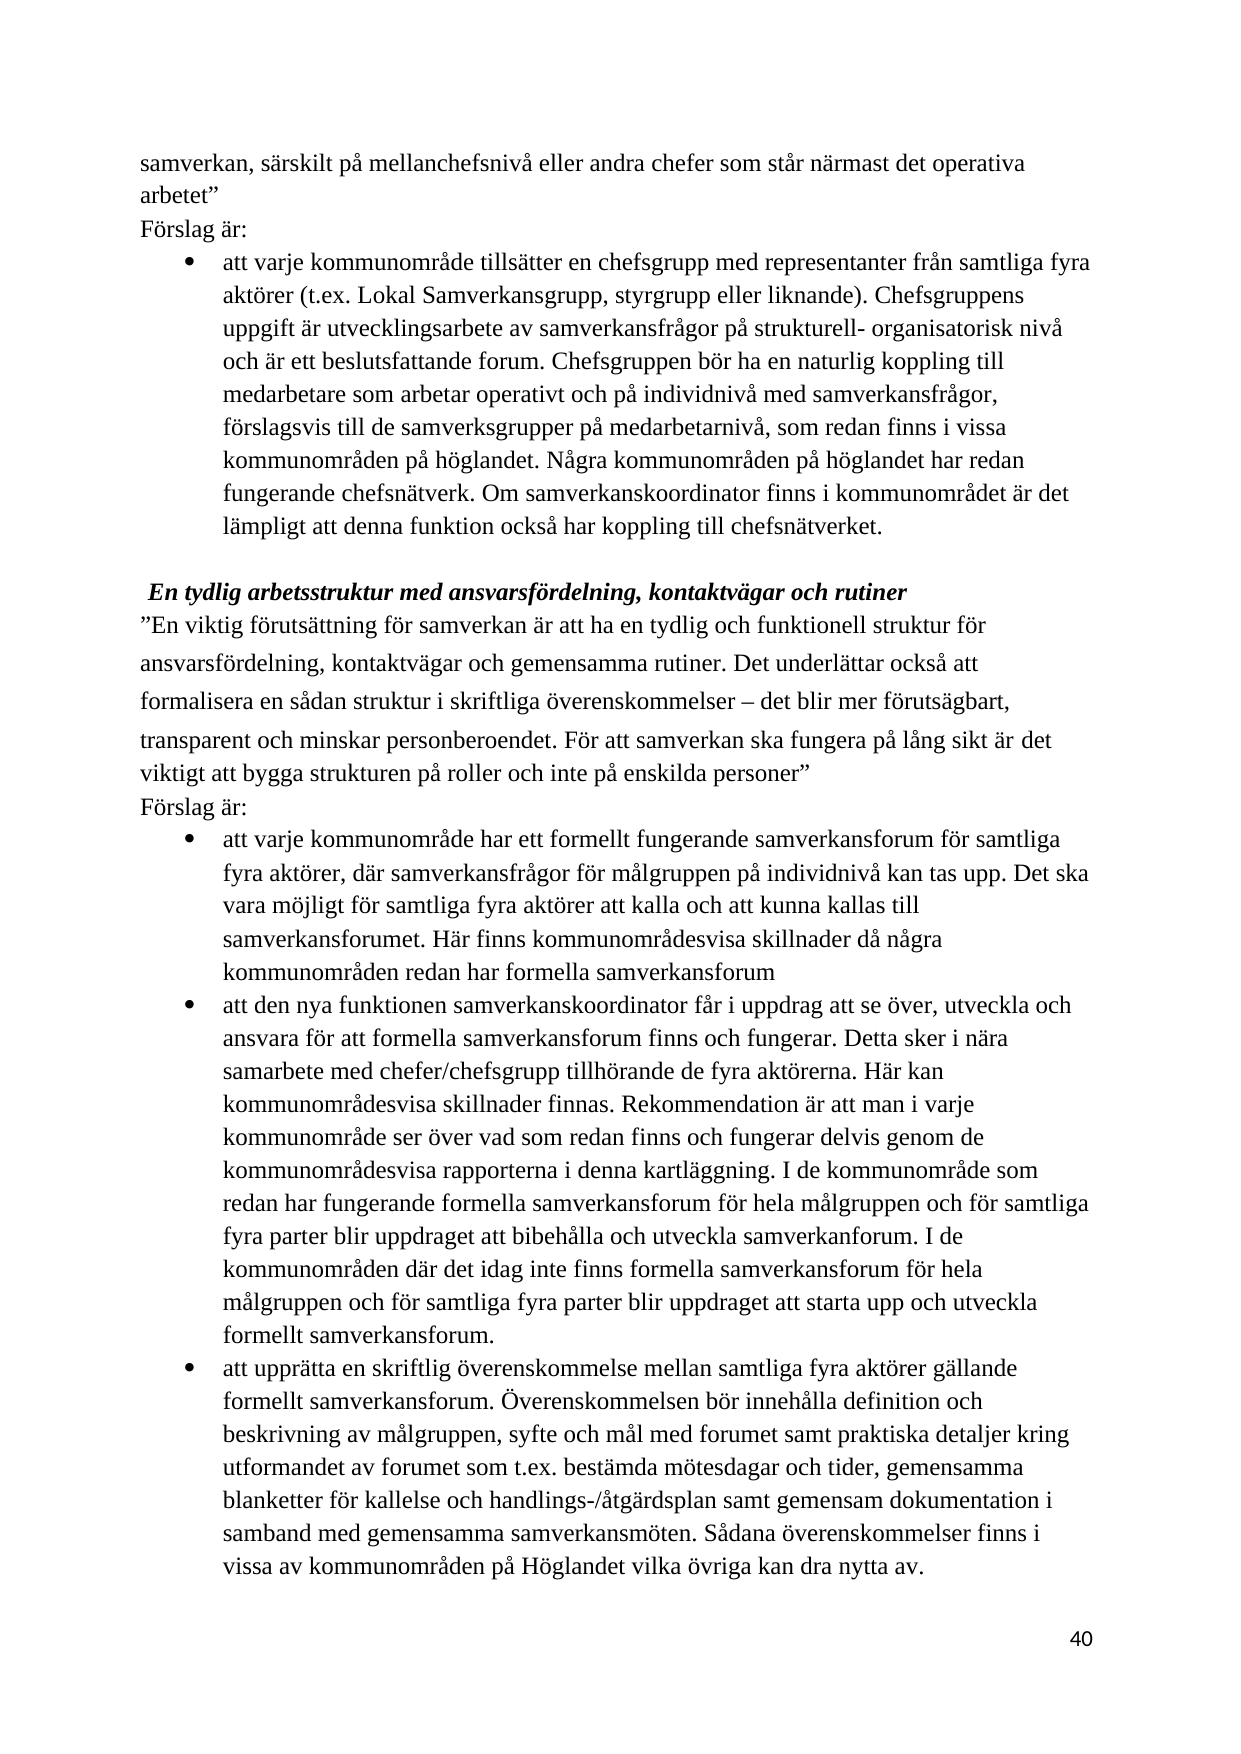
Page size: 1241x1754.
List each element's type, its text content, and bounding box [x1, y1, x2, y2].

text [140, 148, 1093, 209]
list att den nya funktionen samverkanskoordinator får i uppdrag att se över, utveckla och ansvara för att formella samverkansforum finns och fungerar. Detta sker i nära samarbete med chefer/chefsgrupp tillhörande de fyra aktörerna. Här kan kommunområdesvisa skillnader finnas. Rekommendation är att man i varje kommunområde ser över vad som redan finns och fungerar delvis genom de kommunområdesvisa rapporterna i denna kartläggning. I de kommunområde som redan har fungerande formella samverkansforum för hela målgruppen och för samtliga fyra parter blir uppdraget att bibehålla och utveckla samverkanforum. I de kommunområden där det idag inte finns formella samverkansforum för hela målgruppen och för samtliga fyra parter blir uppdraget att starta upp och utveckla formellt samverkansforum. [185, 990, 1093, 1349]
text ”En viktig förutsättning för samverkan är att ha en tydlig och funktionell struktur för ansvarsfördelning, kontaktvägar och gemensamma rutiner. Det underlättar också att formalisera en sådan struktur i skriftliga överenskommelser – det blir mer förutsägbart, transparent och minskar personberoendet. För att samverkan ska fungera på lång sikt är det viktigt att bygga strukturen på roller och inte på enskilda personer” [140, 610, 1093, 787]
text En tydlig arbetsstruktur med ansvarsfördelning, kontaktvägar och rutiner [148, 577, 1093, 606]
text Förslag är: [140, 214, 1093, 242]
list att varje kommunområde tillsätter en chefsgrupp med representanter från samtliga fyra aktörer (t.ex. Lokal Samverkansgrupp, styrgrupp eller liknande). Chefsgruppens uppgift är utvecklingsarbete av samverkansfrågor på strukturell- organisatorisk nivå och är ett beslutsfattande forum. Chefsgruppen bör ha en naturlig koppling till medarbetare som arbetar operativt och på individnivå med samverkansfrågor, förslagsvis till de samverksgrupper på medarbetarnivå, som redan finns i vissa kommunområden på höglandet. Några kommunområden på höglandet har redan fungerande chefsnätverk. Om samverkanskoordinator finns i kommunområdet är det lämpligt att denna funktion också har koppling till chefsnätverket. [185, 247, 1093, 539]
text Förslag är: [140, 792, 1093, 820]
list att varje kommunområde har ett formellt fungerande samverkansforum för samtliga fyra aktörer, där samverkansfrågor för målgruppen på individnivå kan tas upp. Det ska vara möjligt för samtliga fyra aktörer att kalla och att kunna kallas till samverkansforumet. Här finns kommunområdesvisa skillnader då några kommunområden redan har formella samverkansforum [185, 824, 1093, 985]
list att upprätta en skriftlig överenskommelse mellan samtliga fyra aktörer gällande formellt samverkansforum. Överenskommelsen bör innehålla definition och beskrivning av målgruppen, syfte och mål med forumet samt praktiska detaljer kring utformandet av forumet som t.ex. bestämda mötesdagar och tider, gemensamma blanketter för kallelse och handlings-/åtgärdsplan samt gemensam dokumentation i samband med gemensamma samverkansmöten. Sådana överenskommelser finns i vissa av kommunområden på Höglandet vilka övriga kan dra nytta av. [185, 1353, 1093, 1580]
